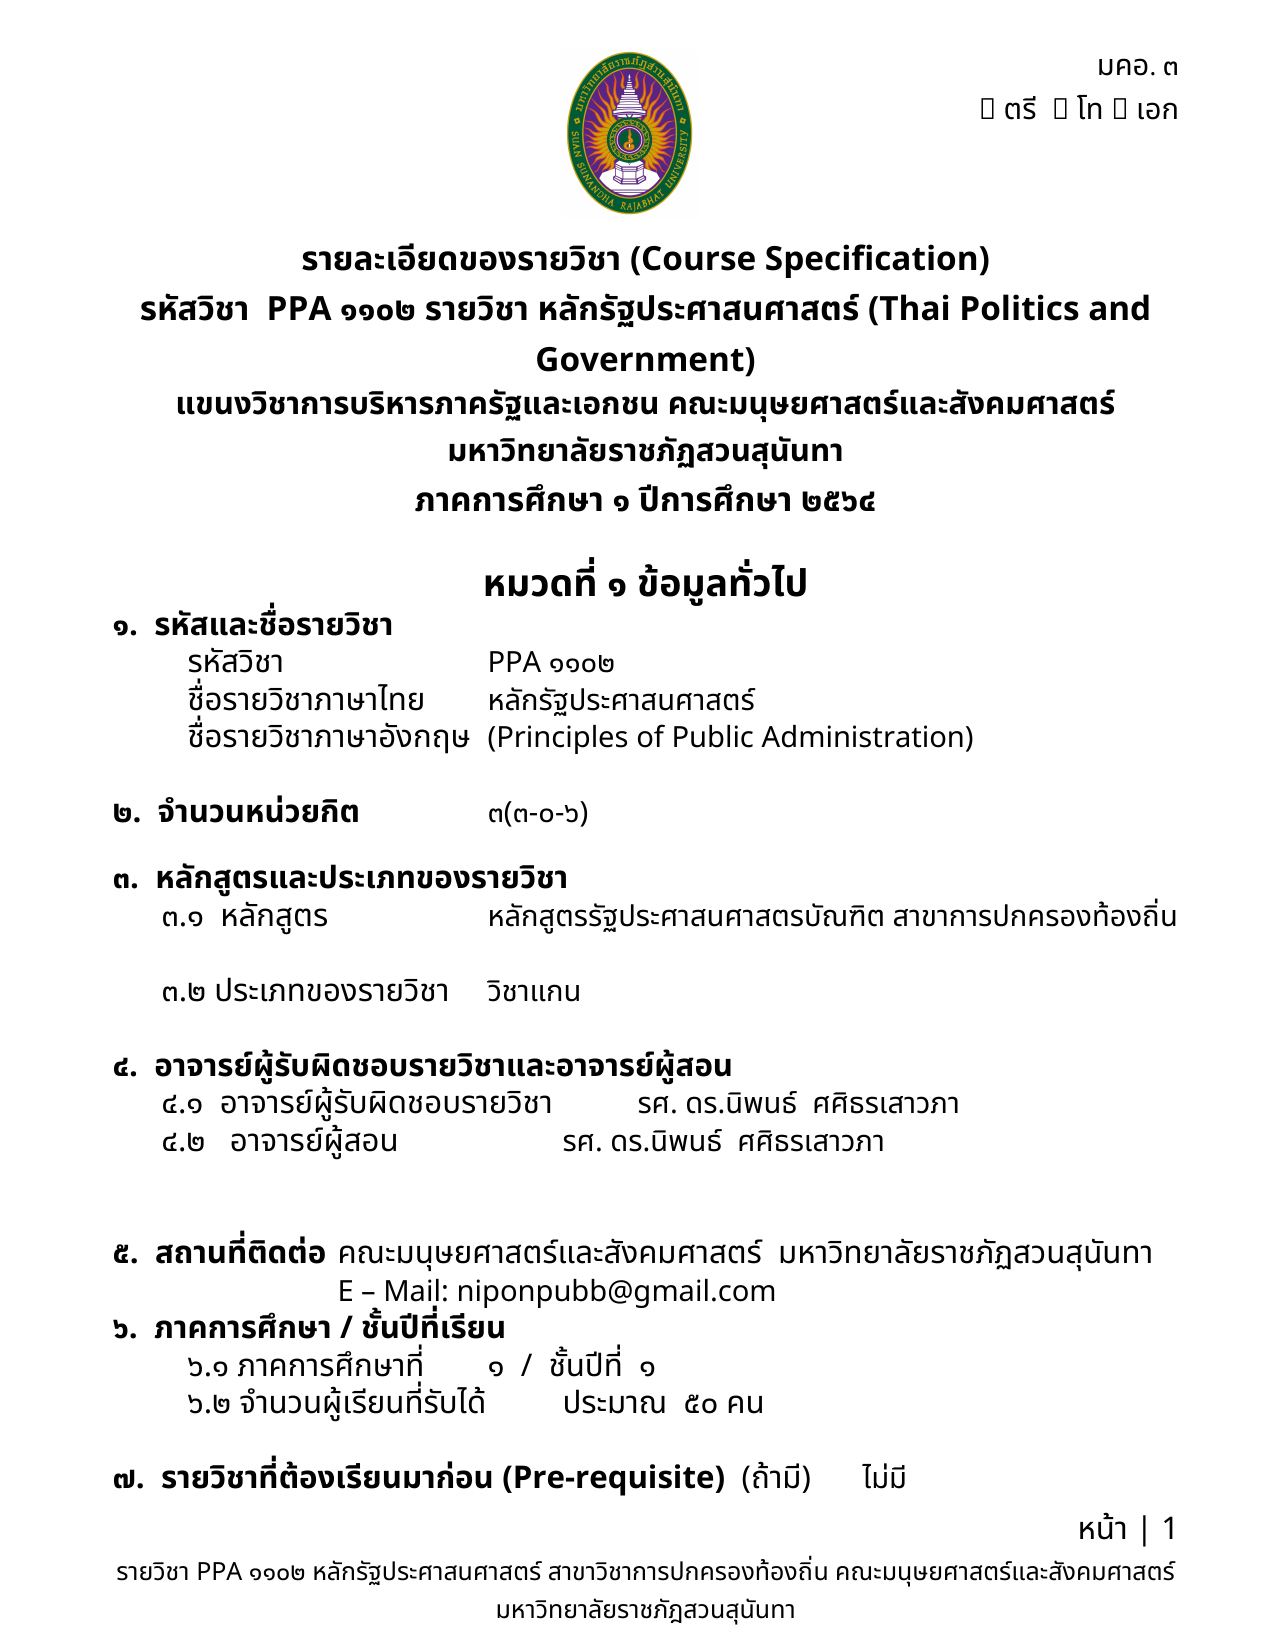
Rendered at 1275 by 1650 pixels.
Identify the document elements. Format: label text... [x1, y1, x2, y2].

text รายละเอียดของรายวิชา (Course Specification) [112, 234, 1179, 285]
text ชื่อรายวิชาภาษาไทย หลักรัฐประศาสนศาสตร์ [112, 680, 1179, 718]
text ๔.๒ อาจารย์ผู้สอน รศ. ดร.นิพนธ์ ศศิธรเสาวภา [112, 1121, 1179, 1196]
text รหัสวิชา PPA ๑๑๐๒ [112, 643, 1179, 680]
text ๔.๑ อาจารย์ผู้รับผิดชอบรายวิชา รศ. ดร.นิพนธ์ ศศิธรเสาวภา [112, 1084, 1179, 1121]
text ๖.๑ ภาคการศึกษาที่ ๑ / ชั้นปีที่ ๑ [112, 1346, 1179, 1384]
text ๓. หลักสูตรและประเภทของรายวิชา [112, 859, 1179, 896]
text ๓.๑ หลักสูตร หลักสูตรรัฐประศาสนศาสตรบัณฑิต สาขาการปกครองท้องถิ่น [112, 896, 1179, 971]
text แขนงวิชาการบริหารภาครัฐและเอกชน คณะมนุษยศาสตร์และสังคมศาสตร์ มหาวิทยาลัยราชภัฏสวนสุนันทา [112, 381, 1179, 476]
text ภาคการศึกษา ๑ ปีการศึกษา ๒๕๖๔ [112, 476, 1179, 526]
text หมวดที่ ๑ ข้อมูลทั่วไป [112, 563, 1179, 605]
text ชื่อรายวิชาภาษาอังกฤษ (Principles of Public Administration) [112, 718, 1179, 755]
text E – Mail: niponpubb@gmail.com [112, 1271, 1179, 1309]
text ๖.๒ จำนวนผู้เรียนที่รับได้ ประมาณ ๕๐ คน [112, 1384, 1179, 1421]
text ๓.๒ ประเภทของรายวิชา วิชาแกน [112, 971, 1179, 1009]
text ๔. อาจารย์ผู้รับผิดชอบรายวิชาและอาจารย์ผู้สอน [112, 1046, 1179, 1084]
text ๗. รายวิชาที่ต้องเรียนมาก่อน (Pre-requisite) (ถ้ามี) ไม่มี [112, 1459, 1179, 1496]
text ๕. สถานที่ติดต่อ คณะมนุษยศาสตร์และสังคมศาสตร์ มหาวิทยาลัยราชภัฏสวนสุนันทา [112, 1234, 1179, 1271]
text ๖. ภาคการศึกษา / ชั้นปีที่เรียน [112, 1309, 1179, 1346]
text รหัสวิชา PPA ๑๑๐๒ รายวิชา หลักรัฐประศาสนศาสตร์ (Thai Politics and Government) [112, 285, 1179, 381]
picture [561, 49, 698, 218]
text ๑. รหัสและชื่อรายวิชา [112, 605, 1179, 643]
text ๒. จำนวนหน่วยกิต ๓(๓-๐-๖) [112, 793, 1179, 830]
